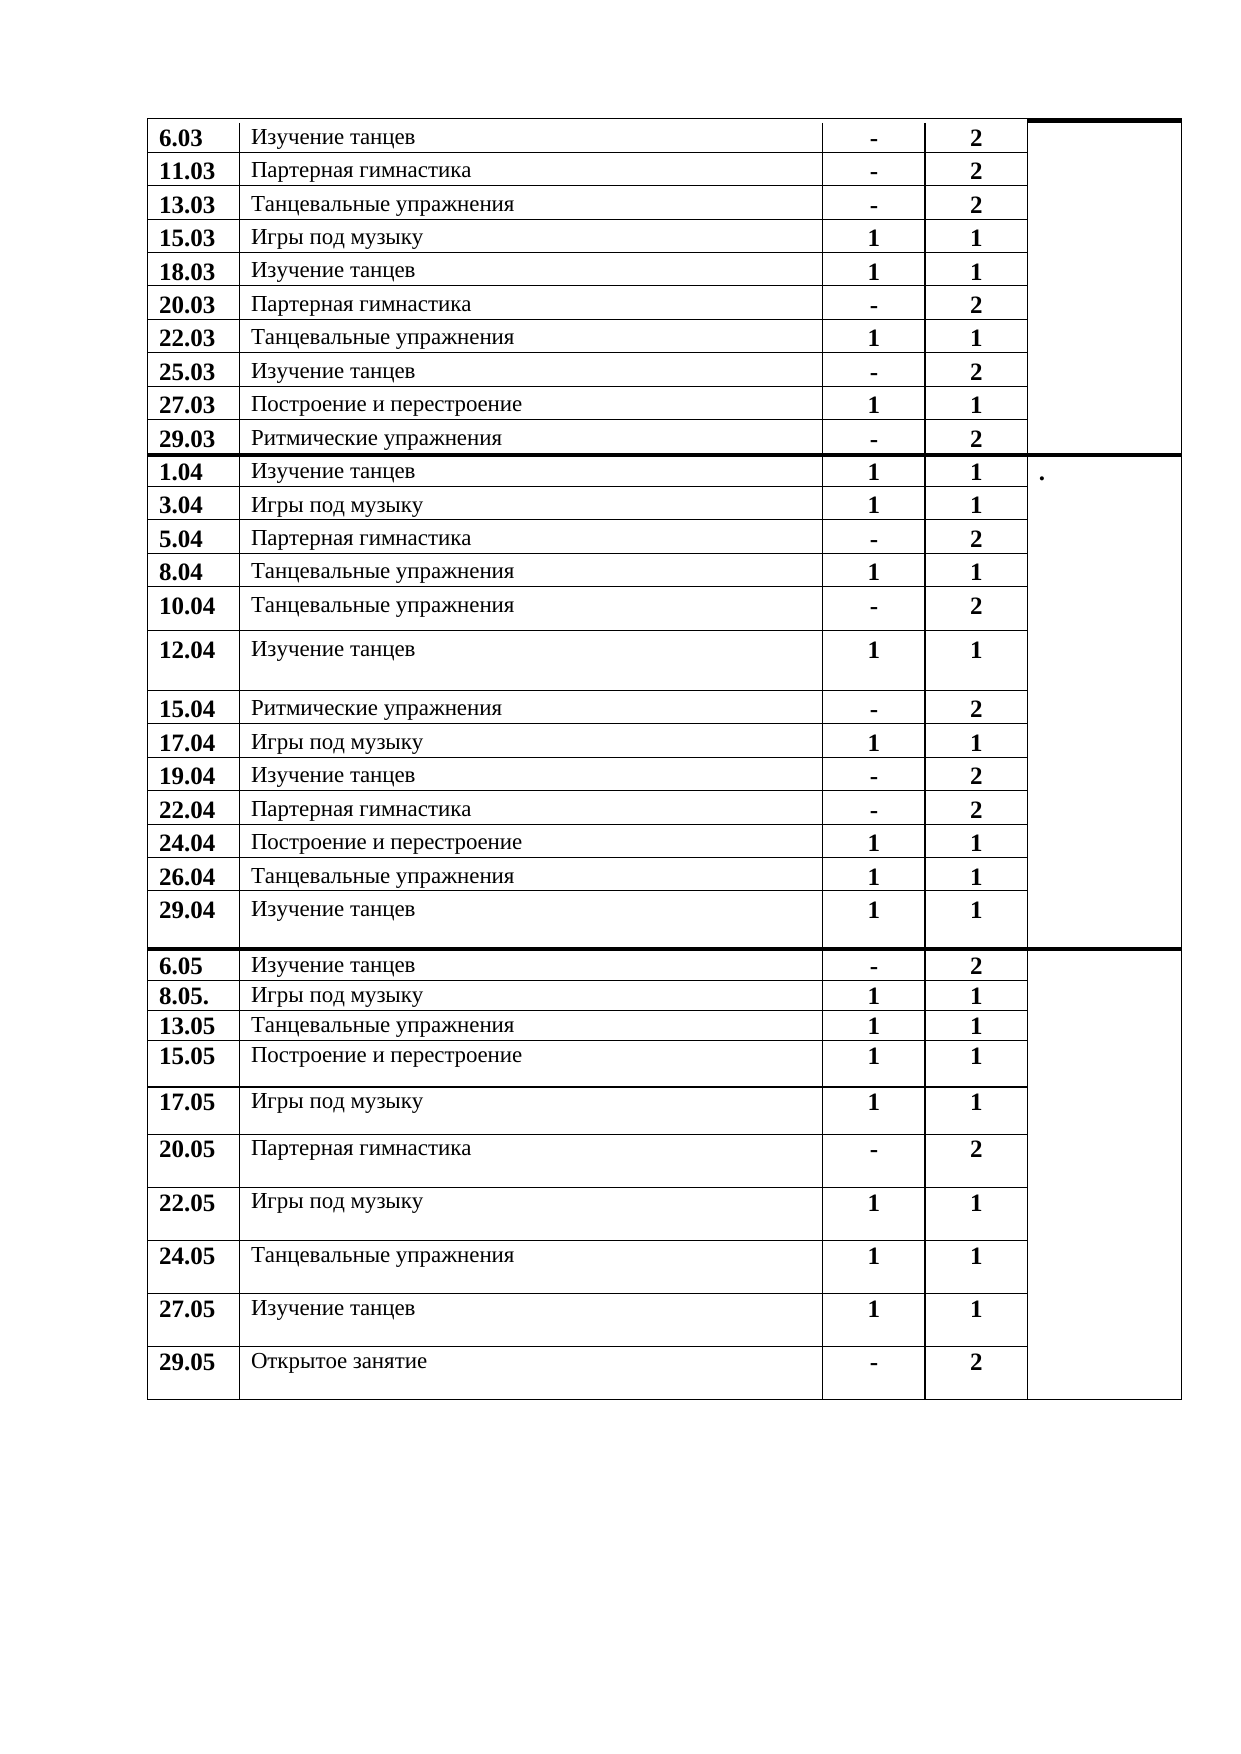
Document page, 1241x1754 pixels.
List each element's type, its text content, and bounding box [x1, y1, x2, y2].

table_cell 2 [926, 186, 1027, 218]
table_cell 20.05 [148, 1135, 239, 1187]
table_cell 13.03 [148, 186, 239, 218]
table_cell 2 [926, 286, 1027, 319]
table_cell 2 [926, 587, 1027, 630]
table_cell 1 [823, 1088, 924, 1133]
table_cell 1 [926, 825, 1027, 857]
table_cell 2 [925, 119, 1027, 152]
table_cell 1.04 [148, 457, 239, 486]
table_cell 24.04 [148, 825, 239, 857]
table_cell Изучение танцев [240, 457, 822, 486]
table_cell 1 [823, 724, 924, 757]
table_cell Танцевальные упражнения [240, 1241, 822, 1293]
table_cell 22.05 [148, 1188, 239, 1240]
table_cell 2 [926, 353, 1027, 386]
table_cell Изучение танцев [240, 353, 822, 386]
table_cell 1 [926, 387, 1027, 419]
table_cell 27.03 [148, 387, 239, 419]
table_cell 26.04 [148, 858, 239, 890]
table_cell 1 [926, 631, 1027, 690]
table_cell 2 [926, 420, 1027, 452]
table_cell 25.03 [148, 353, 239, 386]
table_cell Изучение танцев [240, 253, 822, 285]
table_cell 1 [926, 457, 1027, 486]
table_cell 17.04 [148, 724, 239, 757]
table_cell 1 [823, 1041, 924, 1086]
table_cell 1 [926, 891, 1027, 947]
table_cell 1 [823, 1241, 924, 1293]
table_cell 5.04 [148, 520, 239, 553]
table_cell 1 [823, 457, 924, 486]
table_cell 24.05 [148, 1241, 239, 1293]
table_cell 1 [926, 1011, 1027, 1040]
table_cell 29.03 [148, 420, 239, 452]
table_cell 3.04 [148, 487, 239, 519]
table_cell Танцевальные упражнения [240, 858, 822, 890]
table_cell 1 [926, 253, 1027, 285]
table_cell 13.05 [148, 1011, 239, 1040]
table_cell 20.03 [148, 286, 239, 319]
table_cell Изучение танцев [240, 951, 822, 980]
table_cell 1 [926, 724, 1027, 757]
table_cell 22.04 [148, 791, 239, 823]
table_cell 15.05 [148, 1041, 239, 1086]
table_cell - [823, 587, 924, 630]
table_cell 1 [926, 487, 1027, 519]
table_cell 27.05 [148, 1294, 239, 1346]
table_cell 1 [926, 1088, 1027, 1133]
table_cell Игры под музыку [240, 724, 822, 757]
table_cell Игры под музыку [240, 487, 822, 519]
table_cell - [823, 691, 924, 723]
table_cell - [823, 420, 924, 452]
table_cell 11.03 [148, 153, 239, 185]
table_cell Открытое занятие [240, 1347, 822, 1399]
table_cell 1 [926, 1041, 1027, 1086]
table_cell 15.04 [148, 691, 239, 723]
table_cell 1 [823, 891, 924, 947]
table_cell 1 [926, 320, 1027, 352]
table_cell 12.04 [148, 631, 239, 690]
table_cell - [823, 758, 924, 790]
table_cell Построение и перестроение [240, 825, 822, 857]
table_cell 2 [926, 1347, 1027, 1399]
table_cell Игры под музыку [240, 220, 822, 252]
table_cell Изучение танцев [240, 631, 822, 690]
table_cell - [823, 119, 925, 152]
table_cell 1 [926, 1188, 1027, 1240]
table_cell - [823, 153, 924, 185]
table_cell 1 [823, 220, 924, 252]
table_cell 1 [926, 1241, 1027, 1293]
table_cell Игры под музыку [240, 1088, 822, 1133]
table_cell - [823, 286, 924, 319]
table_cell Партерная гимнастика [240, 153, 822, 185]
table_cell - [823, 1135, 924, 1187]
table_cell Игры под музыку [240, 1188, 822, 1240]
table_cell Партерная гимнастика [240, 286, 822, 319]
table_cell 1 [823, 631, 924, 690]
table_cell Изучение танцев [240, 1294, 822, 1346]
table_cell - [823, 1347, 924, 1399]
table_cell 2 [926, 791, 1027, 823]
table_cell Танцевальные упражнения [240, 186, 822, 218]
table_cell - [823, 186, 924, 218]
table_cell 1 [926, 220, 1027, 252]
table_cell 6.03 [148, 119, 239, 152]
table_cell Ритмические упражнения [240, 691, 822, 723]
table_cell 6.05 [148, 951, 239, 980]
table_cell 1 [823, 1188, 924, 1240]
table_cell 8.05. [148, 981, 239, 1010]
table_cell 1 [926, 981, 1027, 1010]
table_cell 1 [823, 981, 924, 1010]
table_cell 8.04 [148, 554, 239, 586]
table_cell Партерная гимнастика [240, 520, 822, 553]
table_cell 1 [823, 825, 924, 857]
table_cell 1 [823, 858, 924, 890]
table_cell 2 [926, 1135, 1027, 1187]
table_cell Изучение танцев [240, 119, 822, 152]
table_cell . [1028, 457, 1181, 947]
table_cell Партерная гимнастика [240, 791, 822, 823]
table_cell - [823, 951, 924, 980]
table_cell 1 [823, 1294, 924, 1346]
table_cell - [823, 520, 924, 553]
table_cell 29.04 [148, 891, 239, 947]
table_cell 19.04 [148, 758, 239, 790]
table_cell Игры под музыку [240, 981, 822, 1010]
table_cell 29.05 [148, 1347, 239, 1399]
table_cell 18.03 [148, 253, 239, 285]
table_cell 1 [823, 487, 924, 519]
table_cell Ритмические упражнения [240, 420, 822, 452]
table_cell 1 [926, 858, 1027, 890]
table_cell 2 [926, 951, 1027, 980]
table_cell Танцевальные упражнения [240, 554, 822, 586]
table_cell 1 [823, 320, 924, 352]
table_cell Изучение танцев [240, 758, 822, 790]
table_cell Построение и перестроение [240, 387, 822, 419]
table_cell 1 [823, 1011, 924, 1040]
table_cell - [823, 791, 924, 823]
table_cell Изучение танцев [240, 891, 822, 947]
table_cell 22.03 [148, 320, 239, 352]
table_cell [1028, 951, 1181, 1399]
table_cell 2 [926, 153, 1027, 185]
table_cell 2 [926, 691, 1027, 723]
table_cell Танцевальные упражнения [240, 587, 822, 630]
table_cell Партерная гимнастика [240, 1135, 822, 1187]
table_cell 2 [926, 758, 1027, 790]
table_cell 10.04 [148, 587, 239, 630]
table_cell Танцевальные упражнения [240, 320, 822, 352]
table_cell Танцевальные упражнения [240, 1011, 822, 1040]
table_cell - [823, 353, 924, 386]
table_cell 1 [926, 1294, 1027, 1346]
table_cell 1 [823, 554, 924, 586]
table_cell 1 [926, 554, 1027, 586]
table_cell 15.03 [148, 220, 239, 252]
table_cell 17.05 [148, 1088, 239, 1133]
table_cell 1 [823, 253, 924, 285]
table_cell Построение и перестроение [240, 1041, 822, 1086]
table_cell 2 [926, 520, 1027, 553]
table_cell 1 [823, 387, 924, 419]
